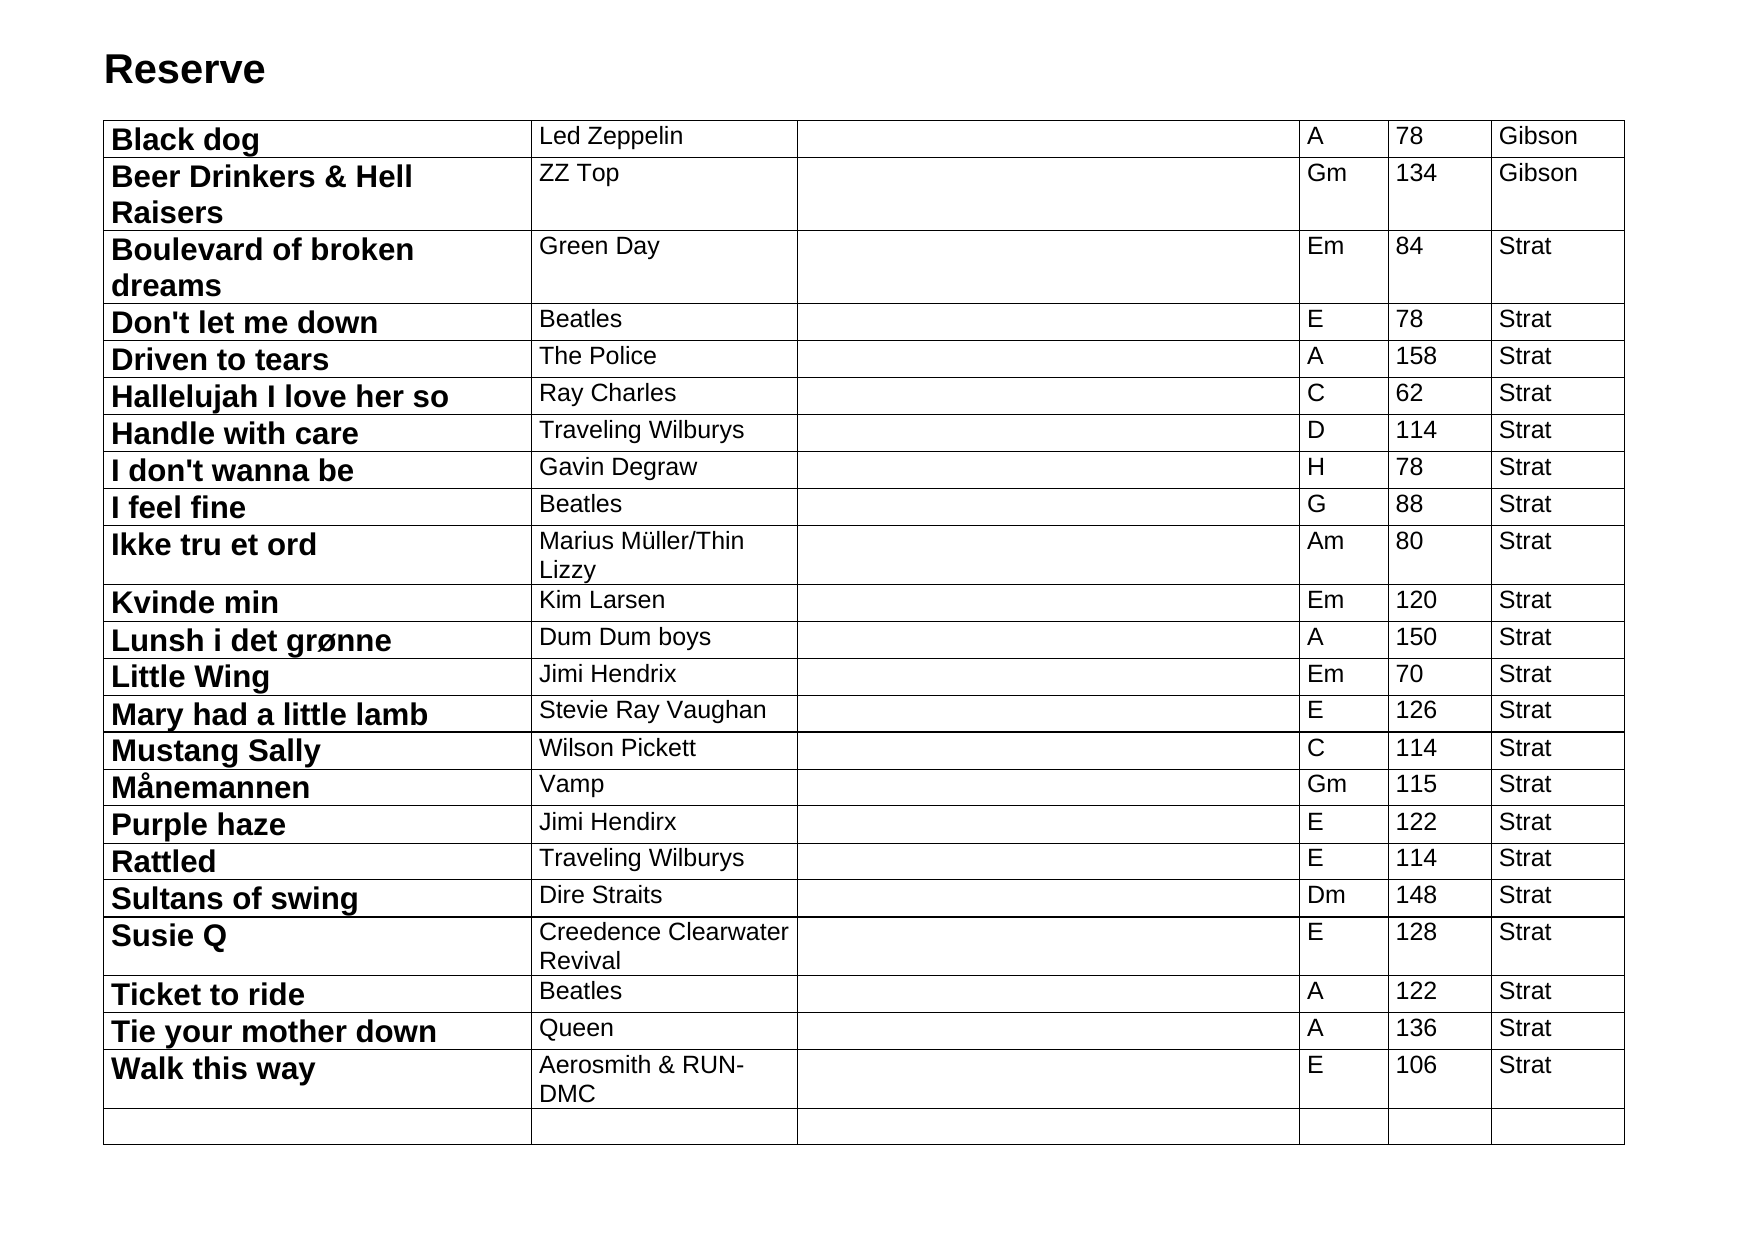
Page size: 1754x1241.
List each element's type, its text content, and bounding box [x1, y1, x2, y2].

table_cell Strat [1492, 918, 1624, 975]
table_cell C [1300, 378, 1388, 414]
table_cell Strat [1492, 231, 1624, 303]
table_cell [798, 415, 1299, 451]
table_cell 136 [1389, 1013, 1491, 1049]
table_cell Månemannen [104, 770, 531, 805]
table_cell 148 [1389, 880, 1491, 916]
table_cell Beatles [532, 489, 797, 525]
table_cell D [1300, 415, 1388, 451]
table_cell E [1300, 304, 1388, 340]
table_cell E [1300, 806, 1388, 842]
table_cell Strat [1492, 806, 1624, 842]
table_cell [798, 304, 1299, 340]
table_cell E [1300, 918, 1388, 975]
table_cell 106 [1389, 1050, 1491, 1107]
table_cell [798, 844, 1299, 879]
table_cell Dm [1300, 880, 1388, 916]
table_cell Purple haze [104, 806, 531, 842]
table_cell Tie your mother down [104, 1013, 531, 1049]
table_cell [798, 918, 1299, 975]
table_cell [798, 976, 1299, 1012]
table_cell A [1300, 622, 1388, 657]
table_cell E [1300, 844, 1388, 879]
table_header 78 [1389, 121, 1491, 157]
table_cell Jimi Hendirx [532, 806, 797, 842]
table_cell E [1300, 1050, 1388, 1107]
table_cell Strat [1492, 659, 1624, 694]
table_cell Em [1300, 231, 1388, 303]
table_cell A [1300, 341, 1388, 377]
table_cell [1492, 1109, 1624, 1144]
table_cell Kim Larsen [532, 585, 797, 621]
table_cell 114 [1389, 733, 1491, 768]
table_cell [104, 1109, 531, 1144]
table_cell A [1300, 976, 1388, 1012]
table_cell Mustang Sally [104, 733, 531, 768]
table_cell Gm [1300, 158, 1388, 230]
table_cell Creedence Clearwater Revival [532, 918, 797, 975]
table_cell Green Day [532, 231, 797, 303]
table_cell Strat [1492, 880, 1624, 916]
table_cell [798, 452, 1299, 488]
table_cell Strat [1492, 770, 1624, 805]
table_cell Dum Dum boys [532, 622, 797, 657]
table_cell Strat [1492, 976, 1624, 1012]
table_cell Strat [1492, 378, 1624, 414]
table_cell [532, 1109, 797, 1144]
table_cell Ticket to ride [104, 976, 531, 1012]
table_cell Strat [1492, 844, 1624, 879]
table_cell Jimi Hendrix [532, 659, 797, 694]
table_cell 122 [1389, 806, 1491, 842]
table_cell Little Wing [104, 659, 531, 694]
table_cell Lunsh i det grønne [104, 622, 531, 657]
table_cell Am [1300, 526, 1388, 583]
table_cell Dire Straits [532, 880, 797, 916]
table_cell [798, 696, 1299, 731]
table_cell Marius Müller/Thin Lizzy [532, 526, 797, 583]
table_cell [798, 770, 1299, 805]
table_cell Strat [1492, 452, 1624, 488]
table_cell Strat [1492, 733, 1624, 768]
table_cell Strat [1492, 585, 1624, 621]
table_cell Sultans of swing [104, 880, 531, 916]
table_cell Beatles [532, 976, 797, 1012]
table_cell [1389, 1109, 1491, 1144]
table_cell [798, 1013, 1299, 1049]
table_cell Strat [1492, 489, 1624, 525]
table_cell [798, 1109, 1299, 1144]
table_cell C [1300, 733, 1388, 768]
table_header Gibson [1492, 121, 1624, 157]
table_cell A [1300, 1013, 1388, 1049]
table_cell 120 [1389, 585, 1491, 621]
table_cell Susie Q [104, 918, 531, 975]
table_cell H [1300, 452, 1388, 488]
table_cell Strat [1492, 526, 1624, 583]
table_cell 115 [1389, 770, 1491, 805]
table_cell G [1300, 489, 1388, 525]
table_cell Handle with care [104, 415, 531, 451]
table_cell E [1300, 696, 1388, 731]
table_cell [798, 880, 1299, 916]
table_cell Strat [1492, 696, 1624, 731]
table_cell Strat [1492, 1013, 1624, 1049]
table_header A [1300, 121, 1388, 157]
table_cell [798, 733, 1299, 768]
table_cell [798, 622, 1299, 657]
table_cell Mary had a little lamb [104, 696, 531, 731]
table_cell [798, 585, 1299, 621]
table_cell Gavin Degraw [532, 452, 797, 488]
table_cell Strat [1492, 1050, 1624, 1107]
table_cell 78 [1389, 452, 1491, 488]
table_cell Traveling Wilburys [532, 844, 797, 879]
table_cell 80 [1389, 526, 1491, 583]
table_cell Ikke tru et ord [104, 526, 531, 583]
table_header [798, 121, 1299, 157]
table_cell Wilson Pickett [532, 733, 797, 768]
table_cell 88 [1389, 489, 1491, 525]
table_cell I don't wanna be [104, 452, 531, 488]
table_cell [798, 341, 1299, 377]
table_cell 114 [1389, 415, 1491, 451]
table_cell [798, 659, 1299, 694]
table_cell Queen [532, 1013, 797, 1049]
table_cell Gibson [1492, 158, 1624, 230]
table_cell Strat [1492, 341, 1624, 377]
table_cell Ray Charles [532, 378, 797, 414]
table_cell [1300, 1109, 1388, 1144]
table_cell Boulevard of broken dreams [104, 231, 531, 303]
table_cell 114 [1389, 844, 1491, 879]
table_cell 78 [1389, 304, 1491, 340]
table_cell Traveling Wilburys [532, 415, 797, 451]
table_cell 158 [1389, 341, 1491, 377]
table_cell 62 [1389, 378, 1491, 414]
table_cell [798, 378, 1299, 414]
table_cell Beatles [532, 304, 797, 340]
table_cell ZZ Top [532, 158, 797, 230]
table_cell Stevie Ray Vaughan [532, 696, 797, 731]
table_cell 128 [1389, 918, 1491, 975]
table_cell Vamp [532, 770, 797, 805]
table_cell Em [1300, 585, 1388, 621]
table_cell Gm [1300, 770, 1388, 805]
table_cell 84 [1389, 231, 1491, 303]
table_cell Kvinde min [104, 585, 531, 621]
table_cell Hallelujah I love her so [104, 378, 531, 414]
table_cell [798, 231, 1299, 303]
table_cell Aerosmith & RUN-DMC [532, 1050, 797, 1107]
table_header Black dog [104, 121, 531, 157]
table_cell 126 [1389, 696, 1491, 731]
table_cell [798, 489, 1299, 525]
table_cell Em [1300, 659, 1388, 694]
table_cell 150 [1389, 622, 1491, 657]
table_cell [798, 158, 1299, 230]
table_cell I feel fine [104, 489, 531, 525]
table_cell 122 [1389, 976, 1491, 1012]
table_cell [798, 1050, 1299, 1107]
table_cell [798, 526, 1299, 583]
table_cell Walk this way [104, 1050, 531, 1107]
table_cell Driven to tears [104, 341, 531, 377]
table_cell The Police [532, 341, 797, 377]
table_cell Strat [1492, 415, 1624, 451]
table_cell Strat [1492, 304, 1624, 340]
table_cell 134 [1389, 158, 1491, 230]
table_header Led Zeppelin [532, 121, 797, 157]
table_cell Beer Drinkers & Hell Raisers [104, 158, 531, 230]
text Reserve [103, 44, 1606, 92]
table_cell Don't let me down [104, 304, 531, 340]
table_cell Strat [1492, 622, 1624, 657]
table_cell 70 [1389, 659, 1491, 694]
table_cell [798, 806, 1299, 842]
table_cell Rattled [104, 844, 531, 879]
